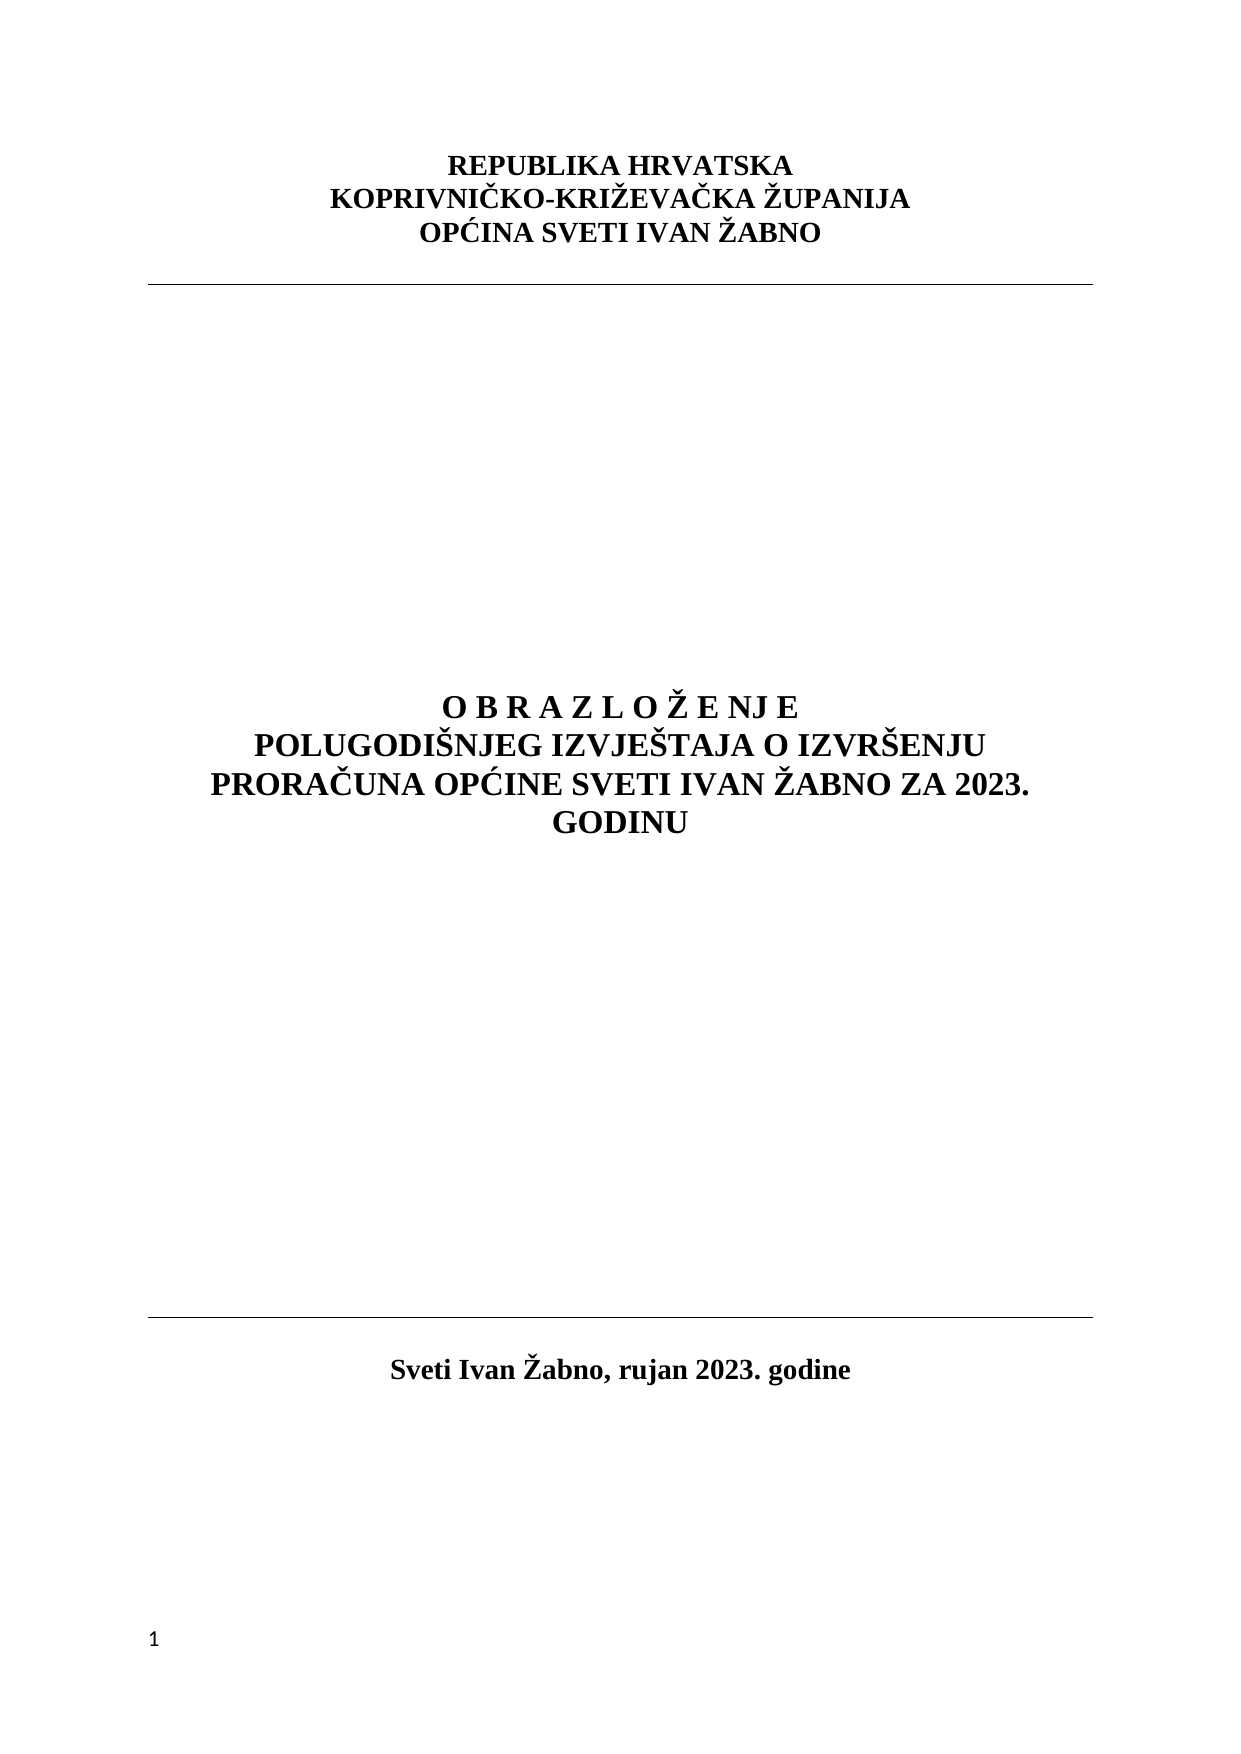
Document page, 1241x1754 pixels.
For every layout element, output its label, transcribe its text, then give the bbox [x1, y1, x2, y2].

text O B R A Z L O Ž E NJ E [148, 687, 1093, 726]
text REPUBLIKA HRVATSKA [148, 148, 1093, 181]
text OPĆINA SVETI IVAN ŽABNO [148, 215, 1093, 248]
text POLUGODIŠNJEG IZVJEŠTAJA O IZVRŠENJU PRORAČUNA OPĆINE SVETI IVAN ŽABNO ZA 2023. GODINU [148, 726, 1093, 841]
text KOPRIVNIČKO-KRIŽEVAČKA ŽUPANIJA [148, 181, 1093, 215]
text Sveti Ivan Žabno, rujan 2023. godine [148, 1352, 1093, 1385]
